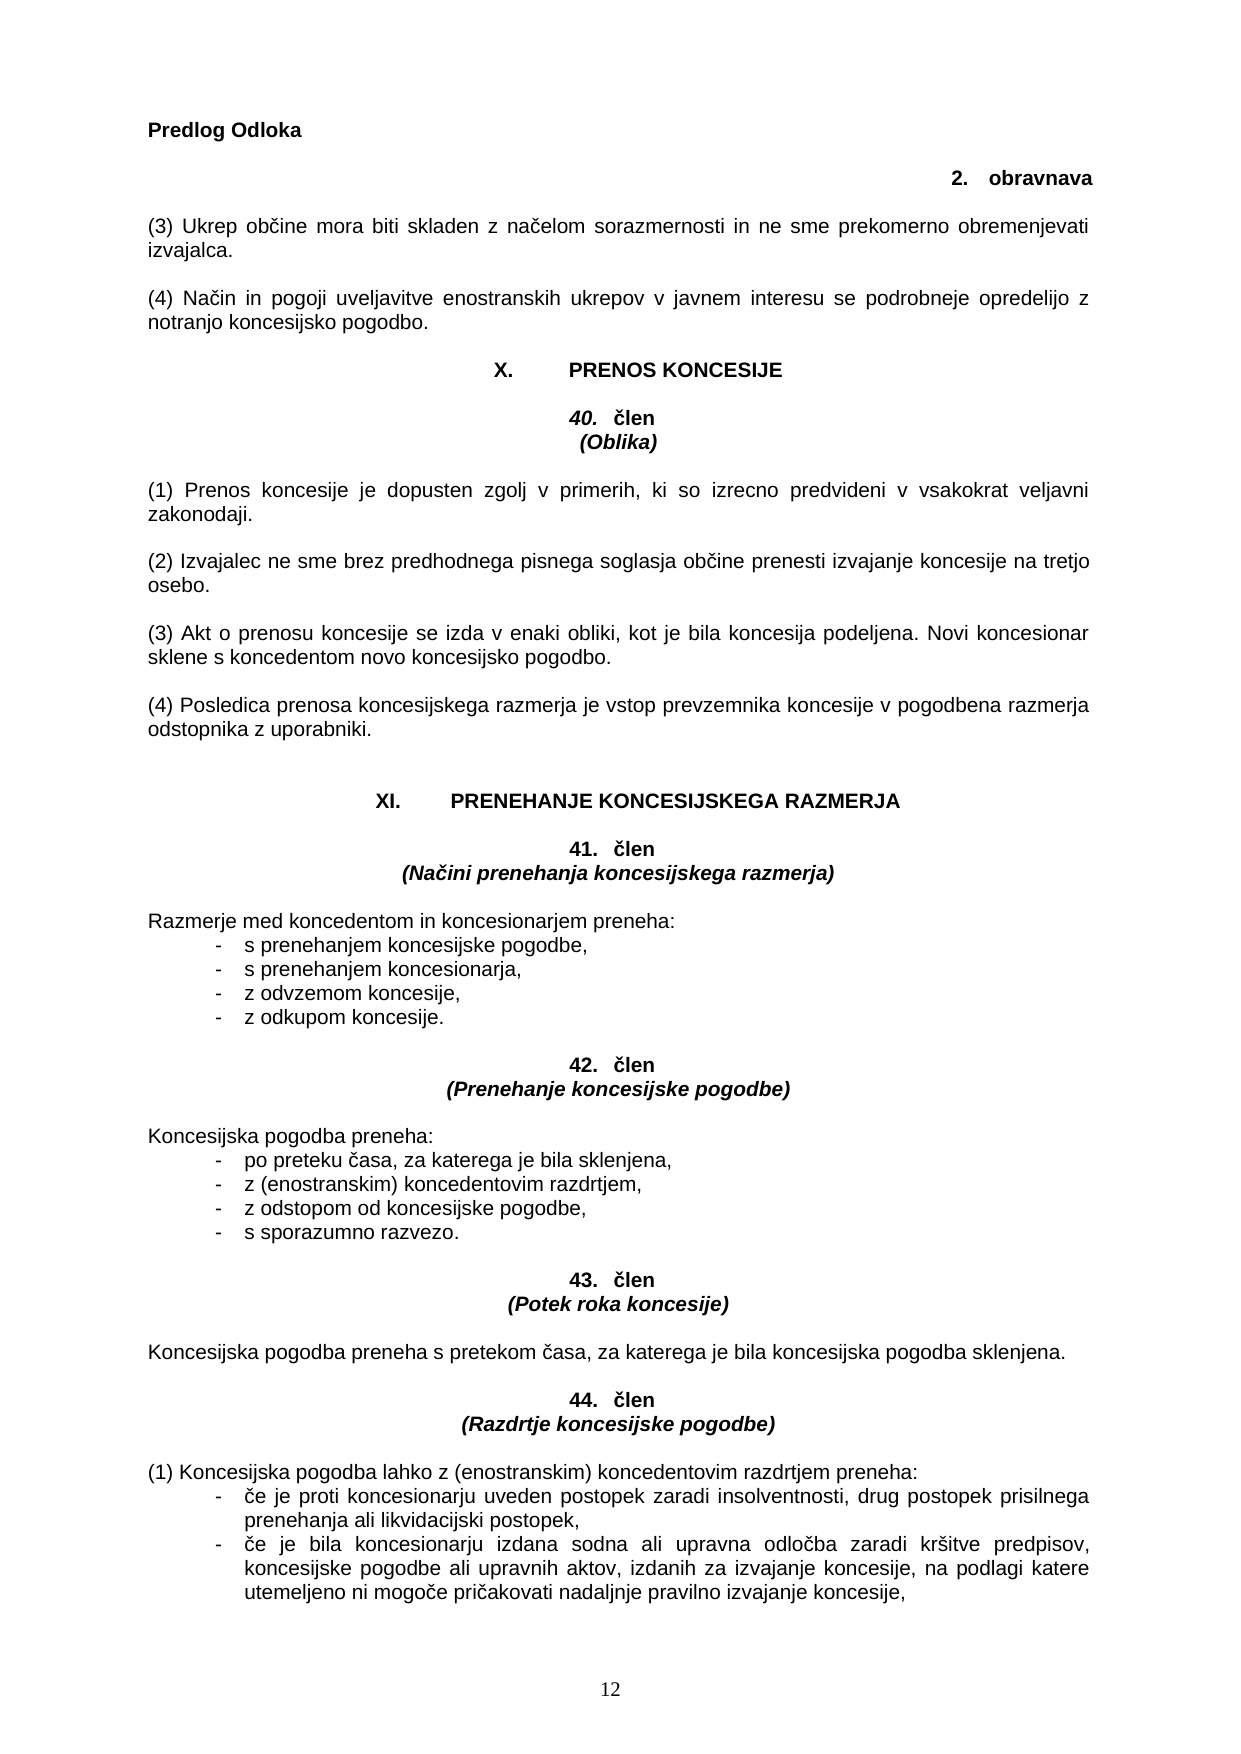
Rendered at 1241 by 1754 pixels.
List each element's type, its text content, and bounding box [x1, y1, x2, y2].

list z odvzemom koncesije, [215, 981, 1091, 1004]
text Razmerje med koncedentom in koncesionarjem preneha: [148, 909, 1091, 933]
list PRENOS KONCESIJE [185, 358, 1091, 382]
text Koncesijska pogodba preneha s pretekom časa, za katerega je bila koncesijska pogodba sklenjena. [148, 1340, 1091, 1364]
list s prenehanjem koncesijske pogodbe, [215, 933, 1091, 957]
list če je proti koncesionarju uveden postopek zaradi insolventnosti, drug postopek prisilnega prenehanja ali likvidacijski postopek, [215, 1484, 1091, 1532]
list z (enostranskim) koncedentovim razdrtjem, [215, 1172, 1091, 1196]
list člen [148, 1268, 1091, 1292]
text (1) Koncesijska pogodba lahko z (enostranskim) koncedentovim razdrtjem preneha: [148, 1460, 1091, 1484]
list s sporazumno razvezo. [215, 1220, 1091, 1244]
list z odstopom od koncesijske pogodbe, [215, 1196, 1091, 1220]
list člen [148, 1052, 1091, 1076]
list z odkupom koncesije. [215, 1004, 1091, 1028]
list če je bila koncesionarju izdana sodna ali upravna odločba zaradi kršitve predpisov, koncesijske pogodbe ali upravnih aktov, izdanih za izvajanje koncesije, na podlagi katere utemeljeno ni mogoče pričakovati nadaljnje pravilno izvajanje koncesije, [215, 1532, 1091, 1603]
text (4) Način in pogoji uveljavitve enostranskih ukrepov v javnem interesu se podrobneje opredelijo z notranjo koncesijsko pogodbo. [148, 286, 1091, 334]
text Koncesijska pogodba preneha: [148, 1124, 1091, 1148]
text (Načini prenehanja koncesijskega razmerja) [148, 861, 1091, 885]
text (2) Izvajalec ne sme brez predhodnega pisnega soglasja občine prenesti izvajanje koncesije na tretjo osebo. [148, 549, 1091, 597]
text (4) Posledica prenosa koncesijskega razmerja je vstop prevzemnika koncesije v pogodbena razmerja odstopnika z uporabniki. [148, 693, 1091, 741]
text (3) Ukrep občine mora biti skladen z načelom sorazmernosti in ne sme prekomerno obremenjevati izvajalca. [148, 214, 1091, 262]
list člen [148, 406, 1091, 429]
list PRENEHANJE KONCESIJSKEGA RAZMERJA [185, 789, 1091, 813]
text (Oblika) [148, 429, 1091, 453]
list člen [148, 1388, 1091, 1412]
list člen [148, 837, 1091, 861]
text (Potek roka koncesije) [148, 1292, 1091, 1316]
list po preteku časa, za katerega je bila sklenjena, [215, 1148, 1091, 1172]
list s prenehanjem koncesionarja, [215, 957, 1091, 981]
text (Razdrtje koncesijske pogodbe) [148, 1412, 1091, 1436]
text (3) Akt o prenosu koncesije se izda v enaki obliki, kot je bila koncesija podeljena. Novi koncesionar sklene s koncedentom novo koncesijsko pogodbo. [148, 621, 1091, 669]
text (1) Prenos koncesije je dopusten zgolj v primerih, ki so izrecno predvideni v vsakokrat veljavni zakonodaji. [148, 477, 1091, 525]
text (Prenehanje koncesijske pogodbe) [148, 1076, 1091, 1100]
